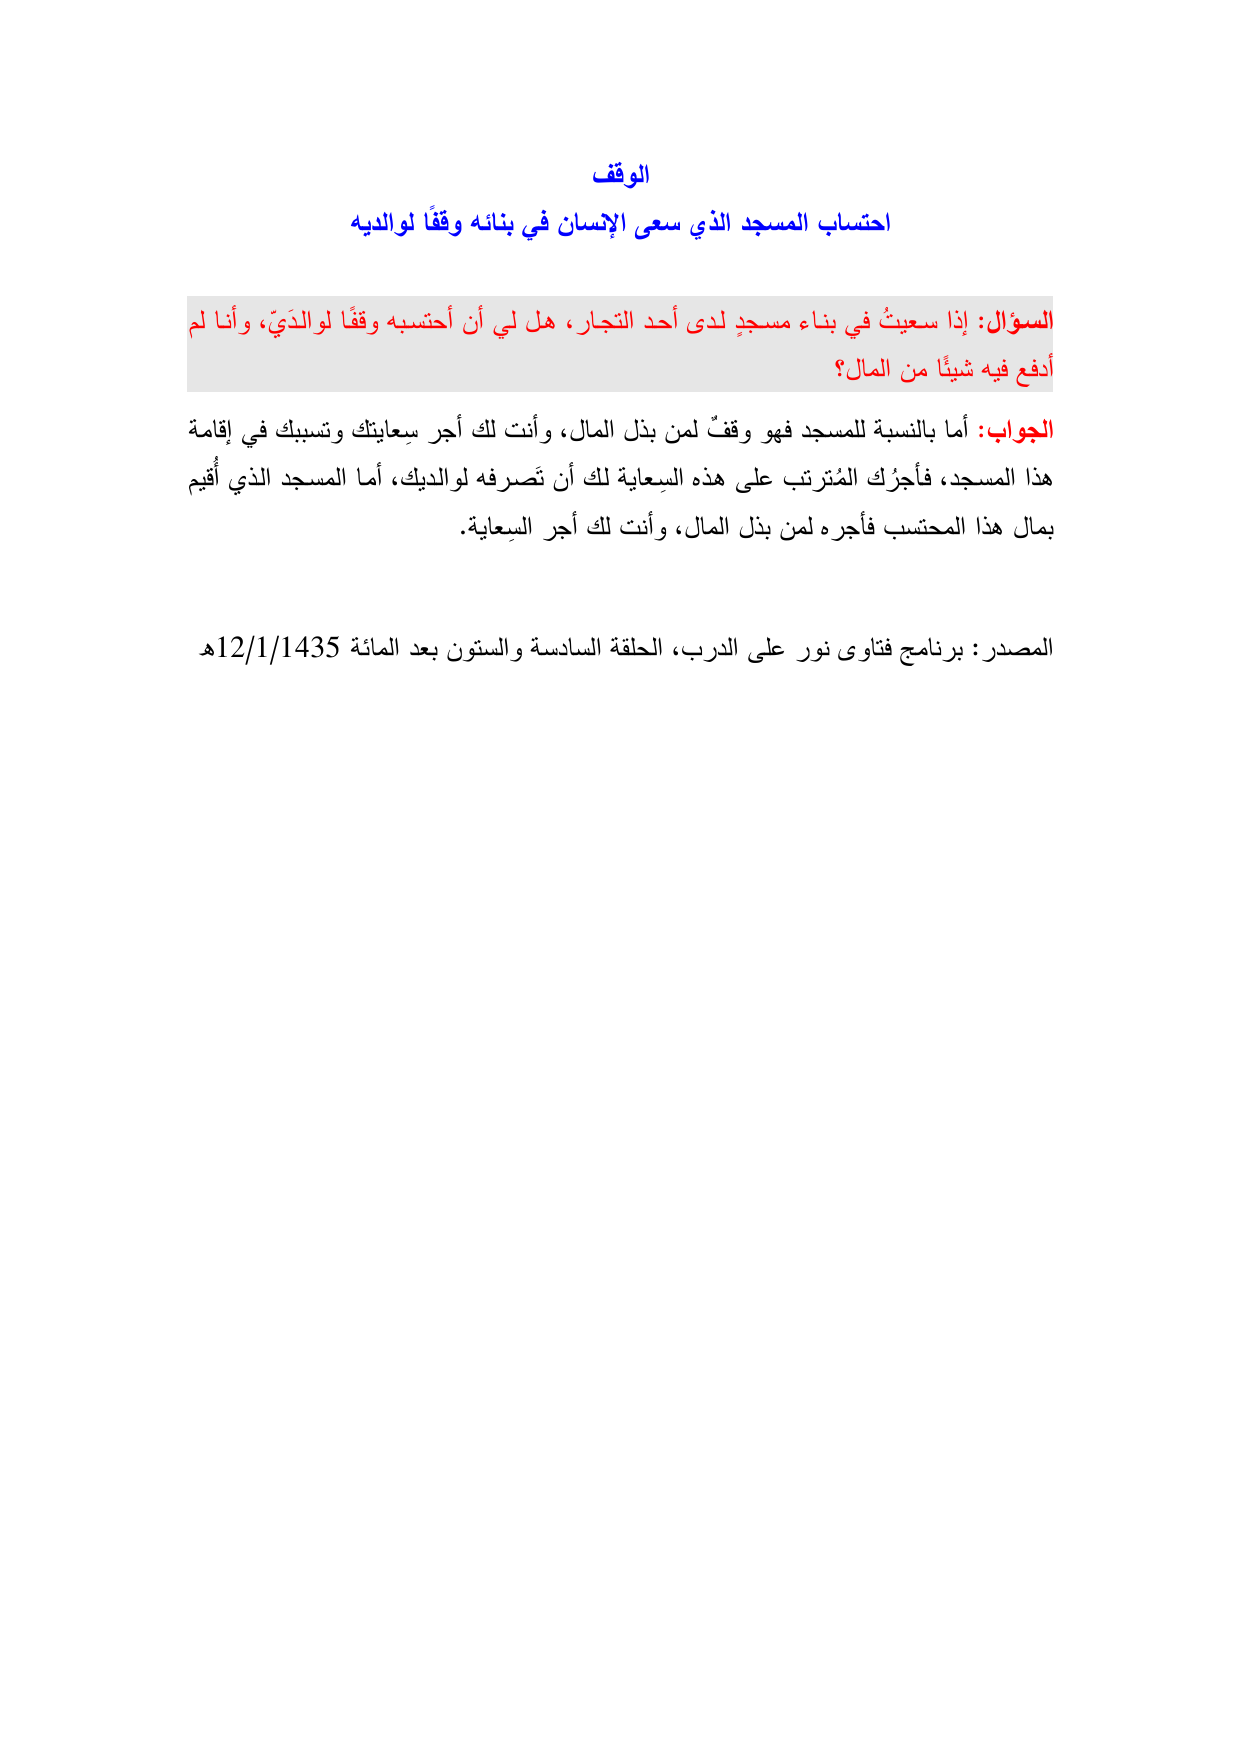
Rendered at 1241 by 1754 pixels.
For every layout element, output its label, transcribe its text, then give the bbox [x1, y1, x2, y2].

text المصدر: برنامج فتاوى نور على الدرب، الحلقة السادسة والستون بعد المائة 12/1/1435ه [187, 623, 1053, 672]
text السؤال: إذا سعيتُ في بناء مسجدٍ لدى أحد التجار، هل لي أن أحتسبه وقفًا لوالدَيّ، وأنا لم أدفع فيه شيئًا من المال؟ [187, 296, 1053, 392]
title احتساب المسجد الذي سعى الإنسان في بنائه وقفًا لوالديه [187, 198, 1053, 247]
title الوقف [187, 150, 1053, 198]
text الجواب: أما بالنسبة للمسجد فهو وقفٌ لمن بذل المال، وأنت لك أجر سِعايتك وتسببك في إقامة هذا المسجد، فأجرُك المُترتب على هذه السِعاية لك أن تَصرفه لوالديك، أما المسجد الذي أُقيم بمال هذا المحتسب فأجره لمن بذل المال، وأنت لك أجر السِعاية. [187, 405, 1053, 550]
